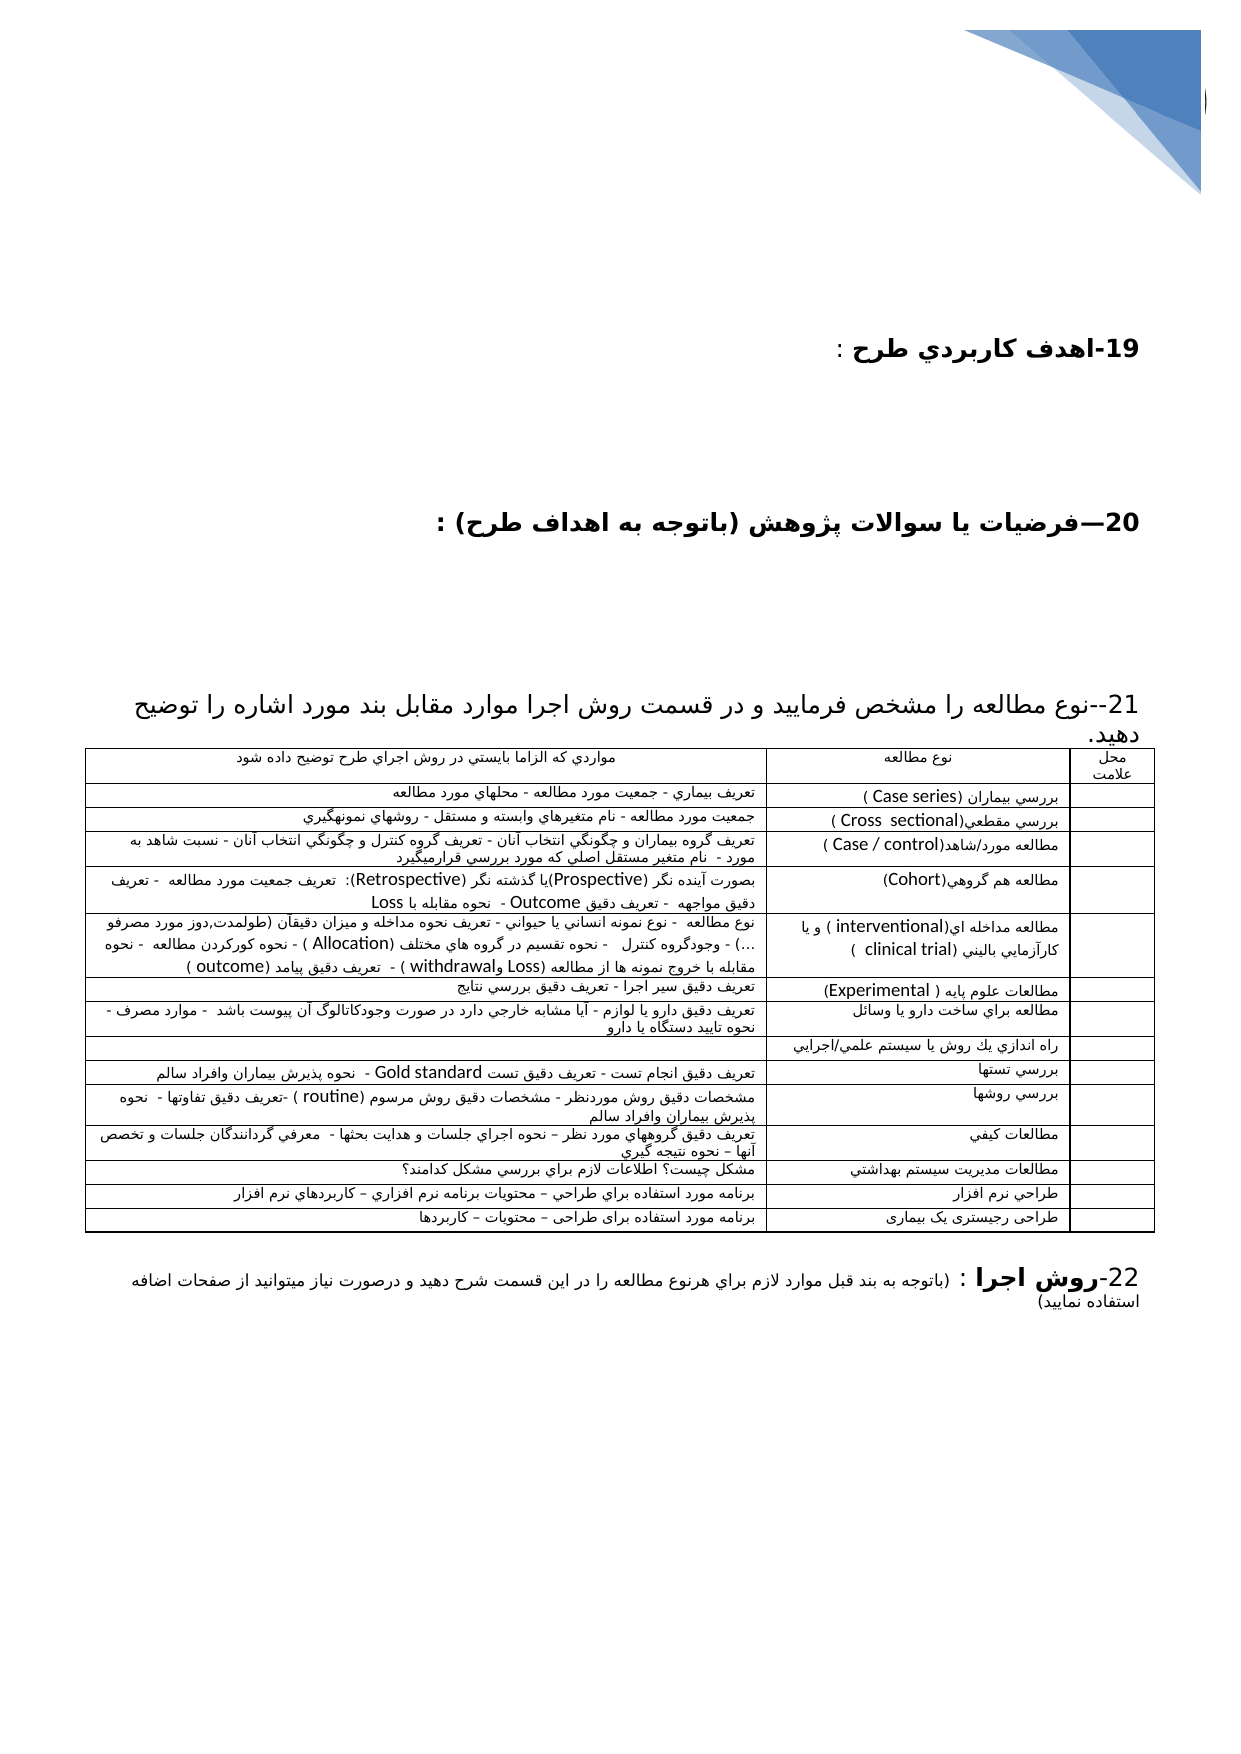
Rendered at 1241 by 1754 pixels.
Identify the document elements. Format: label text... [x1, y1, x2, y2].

table_cell تعريف دقيق دارو يا لوازم - آيا مشابه خارجي دارد در صورت وجودكاتالوگ آن پيوست باشد - موارد مصرف - نحوه تاييد دستگاه يا دارو [86, 1002, 766, 1036]
table_cell بصورت آينده نگر (Prospective)يا گذشته نگر (Retrospective): تعريف جمعيت مورد مطالعه - تعريف دقيق مواجهه - تعريف دقيق Outcome - نحوه مقابله با Loss [86, 867, 766, 913]
table_header محل علامت [1071, 749, 1154, 783]
table_cell طراحی رجیستری یک بیماری [767, 1209, 1069, 1231]
table_cell [1071, 978, 1154, 1001]
picture [963, 30, 1201, 194]
table_cell [1071, 808, 1154, 831]
table_cell [1071, 914, 1154, 977]
table_cell [1071, 867, 1154, 913]
table_cell جمعيت مورد مطالعه - نام متغيرهاي وابسته و مستقل - روشهاي نمونه‏گيري [86, 808, 766, 831]
table_cell تعريف دقيق انجام تست - تعريف دقيق تست Gold standard - نحوه پذيرش بيماران وافراد سالم [86, 1061, 766, 1084]
table_cell مطالعه مورد/شاهد(Case / control ) [767, 832, 1069, 866]
table_header نوع مطالعه [767, 749, 1069, 783]
table_cell تعريف بيماري - جمعيت مورد مطالعه - محلهاي مورد مطالعه [86, 784, 766, 807]
table_cell بررسي مقطعي(Cross sectional ) [767, 808, 1069, 831]
text 20—فرضيات يا سوالات پژوهش (باتوجه به اهداف طرح) : [106, 508, 1140, 537]
text 22-روش اجرا : (باتوجه به بند قبل موارد لازم براي هرنوع مطالعه را در اين قسمت شرح دهيد و درصورت نياز ميتوانيد از صفحات اضافه استفاده نماييد) [106, 1263, 1140, 1312]
table_cell برنامه مورد استفاده برای طراحی – محتویات – کاربردها [86, 1209, 766, 1231]
table_cell [1071, 1085, 1154, 1124]
table_cell مطالعه براي ساخت دارو يا وسائل [767, 1002, 1069, 1036]
table_cell مطالعات كيفي [767, 1126, 1069, 1159]
table_cell [1071, 1002, 1154, 1036]
table_cell مشخصات دقيق روش موردنظر - مشخصات دقيق روش مرسوم (routine ) -تعريف دقيق تفاوتها - نحوه پذيرش بيماران وافراد سالم [86, 1085, 766, 1124]
table_cell [1071, 784, 1154, 807]
text 21--نوع مطالعه را مشخص فرماييد و در قسمت روش اجرا موارد مقابل بند مورد اشاره را توضيح دهيد. [106, 690, 1140, 748]
table_cell راه اندازي يك روش يا سيستم علمي/اجرايي [767, 1037, 1069, 1060]
table_cell بررسي تستها [767, 1061, 1069, 1084]
table_cell مشكل چيست؟ اطلاعات لازم براي بررسي مشكل كدامند؟ [86, 1161, 766, 1183]
picture [1067, 25, 1208, 178]
table_cell [86, 1037, 766, 1060]
table_cell [1071, 1185, 1154, 1207]
table_cell تعريف گروه بيماران و چگونگي انتخاب آنان - تعريف گروه كنترل و چگونگي انتخاب آنان - نسبت شاهد به مورد - نام متغير مستقل اصلي كه مورد بررسي قرار‏مي‏گيرد [86, 832, 766, 866]
table_cell [1071, 1209, 1154, 1231]
table_cell بررسي بيماران (Case series ) [767, 784, 1069, 807]
table_cell [1071, 1061, 1154, 1084]
table_cell مطالعه هم گروهي(Cohort) [767, 867, 1069, 913]
table_cell بررسي روشها [767, 1085, 1069, 1124]
text 19-اهدف كاربردي طرح : [106, 334, 1140, 364]
table_cell تعريف دقيق گروههاي مورد نظر – نحوه اجراي جلسات و هدايت بحثها - معرفي گردانندگان جلسات و تخصص آنها – نحوه نتيجه گيري [86, 1126, 766, 1159]
table_cell تعريف دقيق سير اجرا - تعريف دقيق بررسي نتايج [86, 978, 766, 1001]
table_cell مطالعه مداخله اي(interventional ) و يا كارآزمايي باليني (clinical trial ) [767, 914, 1069, 977]
table_cell نوع مطالعه - نوع نمونه انساني يا حيواني - تعريف‏ نحوه مداخله و ميزان‏ دقيق‏آن (طول‏مدت‏,‏دوز مورد مصرف‏و …) - وجودگروه كنترل - نحوه تقسيم در گروه هاي مختلف (Allocation ) - نحوه كوركردن مطالعه - نحوه مقابله با خروج نمونه ها از مطالعه (Loss وwithdrawal ) - تعريف دقيق پيامد (‏outcome ) [86, 914, 766, 977]
table_header مواردي كه الزاما بايستي در روش اجراي طرح توضيح داده شود [86, 749, 766, 783]
table_cell طراحي نرم افزار [767, 1185, 1069, 1207]
table_cell [1071, 1161, 1154, 1183]
table_cell [1071, 1037, 1154, 1060]
table_cell [1071, 832, 1154, 866]
table_cell مطالعات علوم پايه ( Experimental) [767, 978, 1069, 1001]
table_cell مطالعات مديريت سيستم بهداشتي [767, 1161, 1069, 1183]
table_cell [1071, 1126, 1154, 1159]
table_cell برنامه مورد استفاده براي طراحي – محتويات برنامه نرم افزاري – كاربردهاي نرم افزار [86, 1185, 766, 1207]
